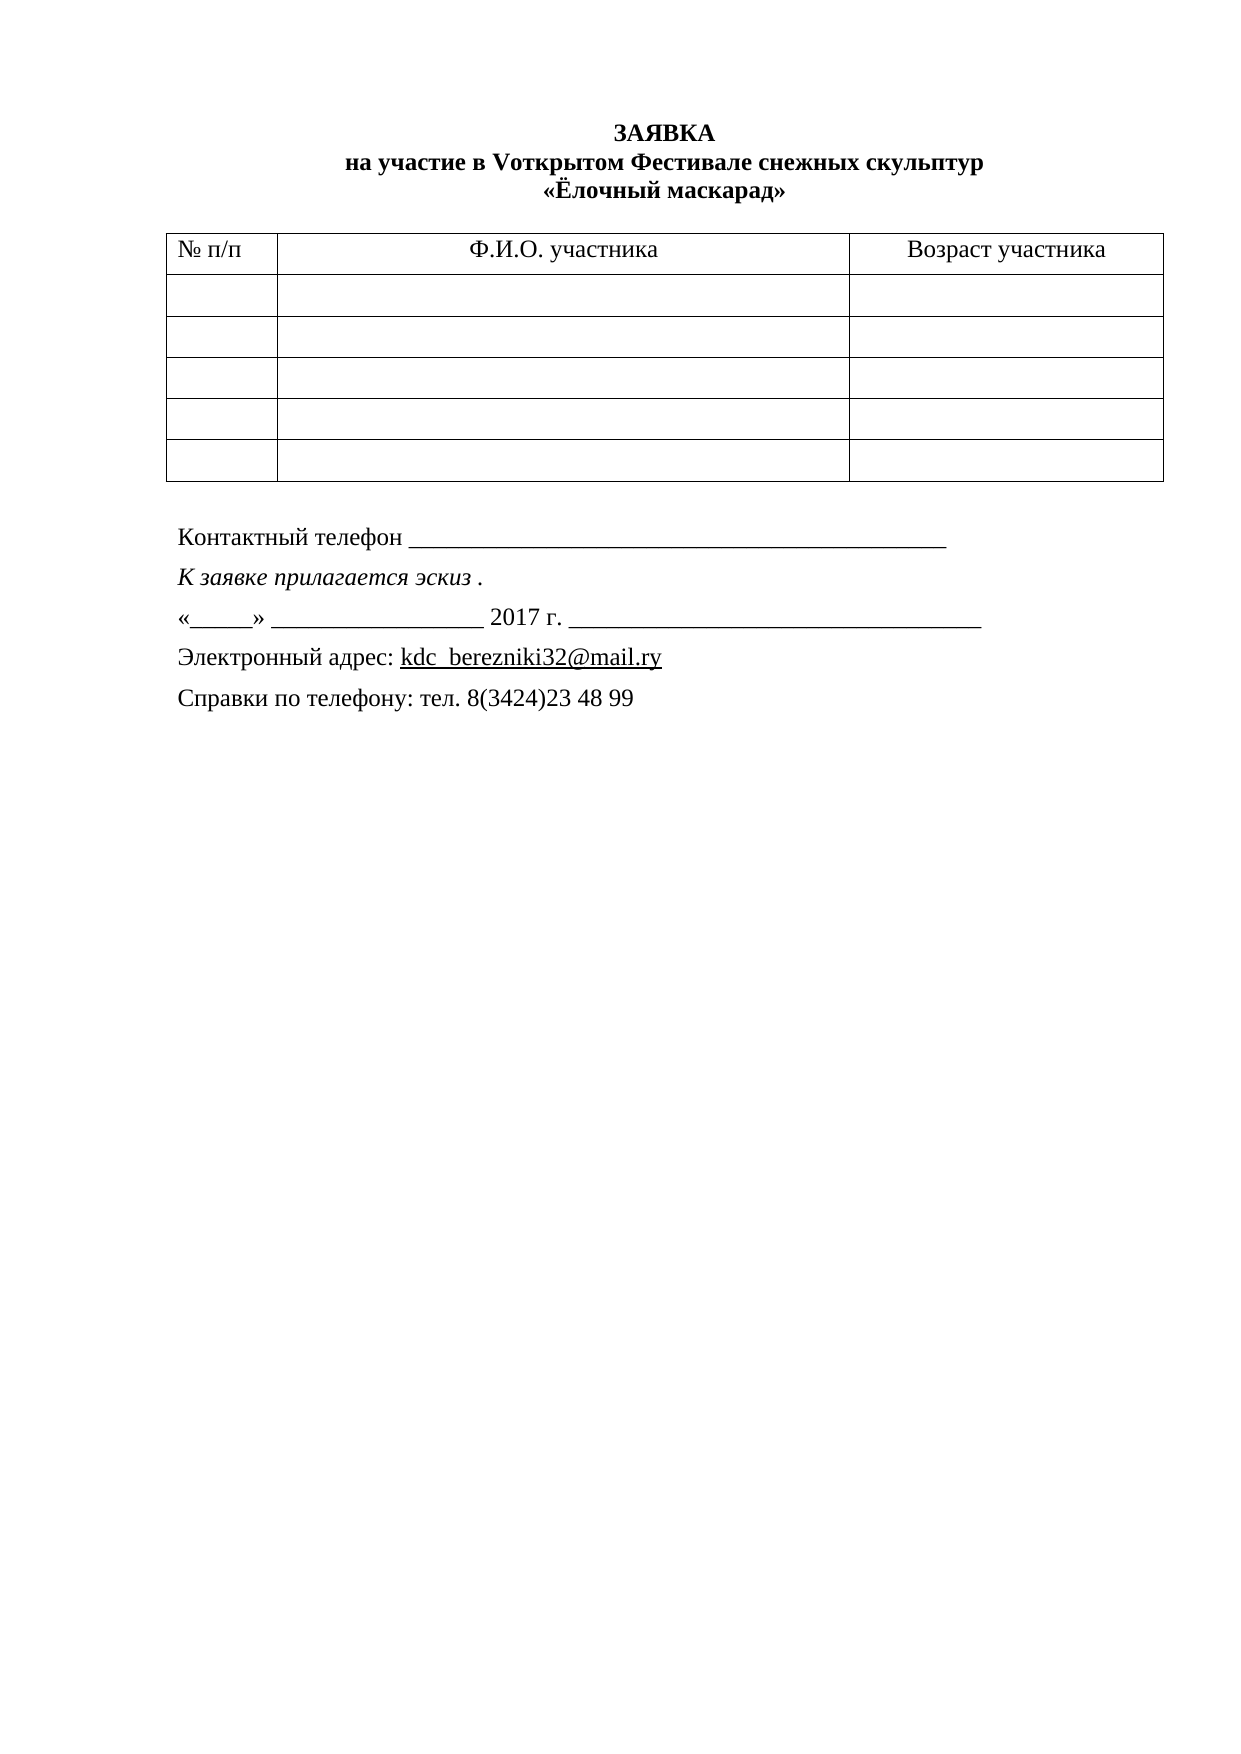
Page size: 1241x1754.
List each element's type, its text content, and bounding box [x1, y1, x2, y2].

text на участие в Vоткрытом Фестивале снежных скульптур [177, 147, 1152, 176]
table_cell [278, 317, 849, 357]
text Электронный адрес: kdc_berezniki32@mail.ry [177, 642, 1152, 671]
text Справки по телефону: тел. 8(3424)23 48 99 [177, 683, 1152, 711]
table_cell [167, 440, 277, 481]
table_cell [850, 399, 1163, 439]
table_cell [850, 358, 1163, 398]
table_cell [167, 399, 277, 439]
table_header Возраст участника [850, 234, 1163, 274]
table_cell [167, 317, 277, 357]
table_cell [167, 275, 277, 316]
table_cell [278, 440, 849, 481]
text «_____» _________________ 2017 г. _________________________________ [177, 602, 1152, 631]
table_cell [850, 440, 1163, 481]
table_header Ф.И.О. участника [278, 234, 849, 274]
table_header № п/п [167, 234, 277, 274]
text К заявке прилагается эскиз . [177, 562, 1152, 591]
table_cell [278, 358, 849, 398]
text ЗАЯВКА [177, 118, 1152, 147]
text «Ёлочный маскарад» [177, 176, 1152, 204]
text Контактный телефон ___________________________________________ [177, 522, 1152, 551]
table_cell [850, 317, 1163, 357]
table_cell [167, 358, 277, 398]
table_cell [850, 275, 1163, 316]
table_cell [278, 399, 849, 439]
table_cell [278, 275, 849, 316]
